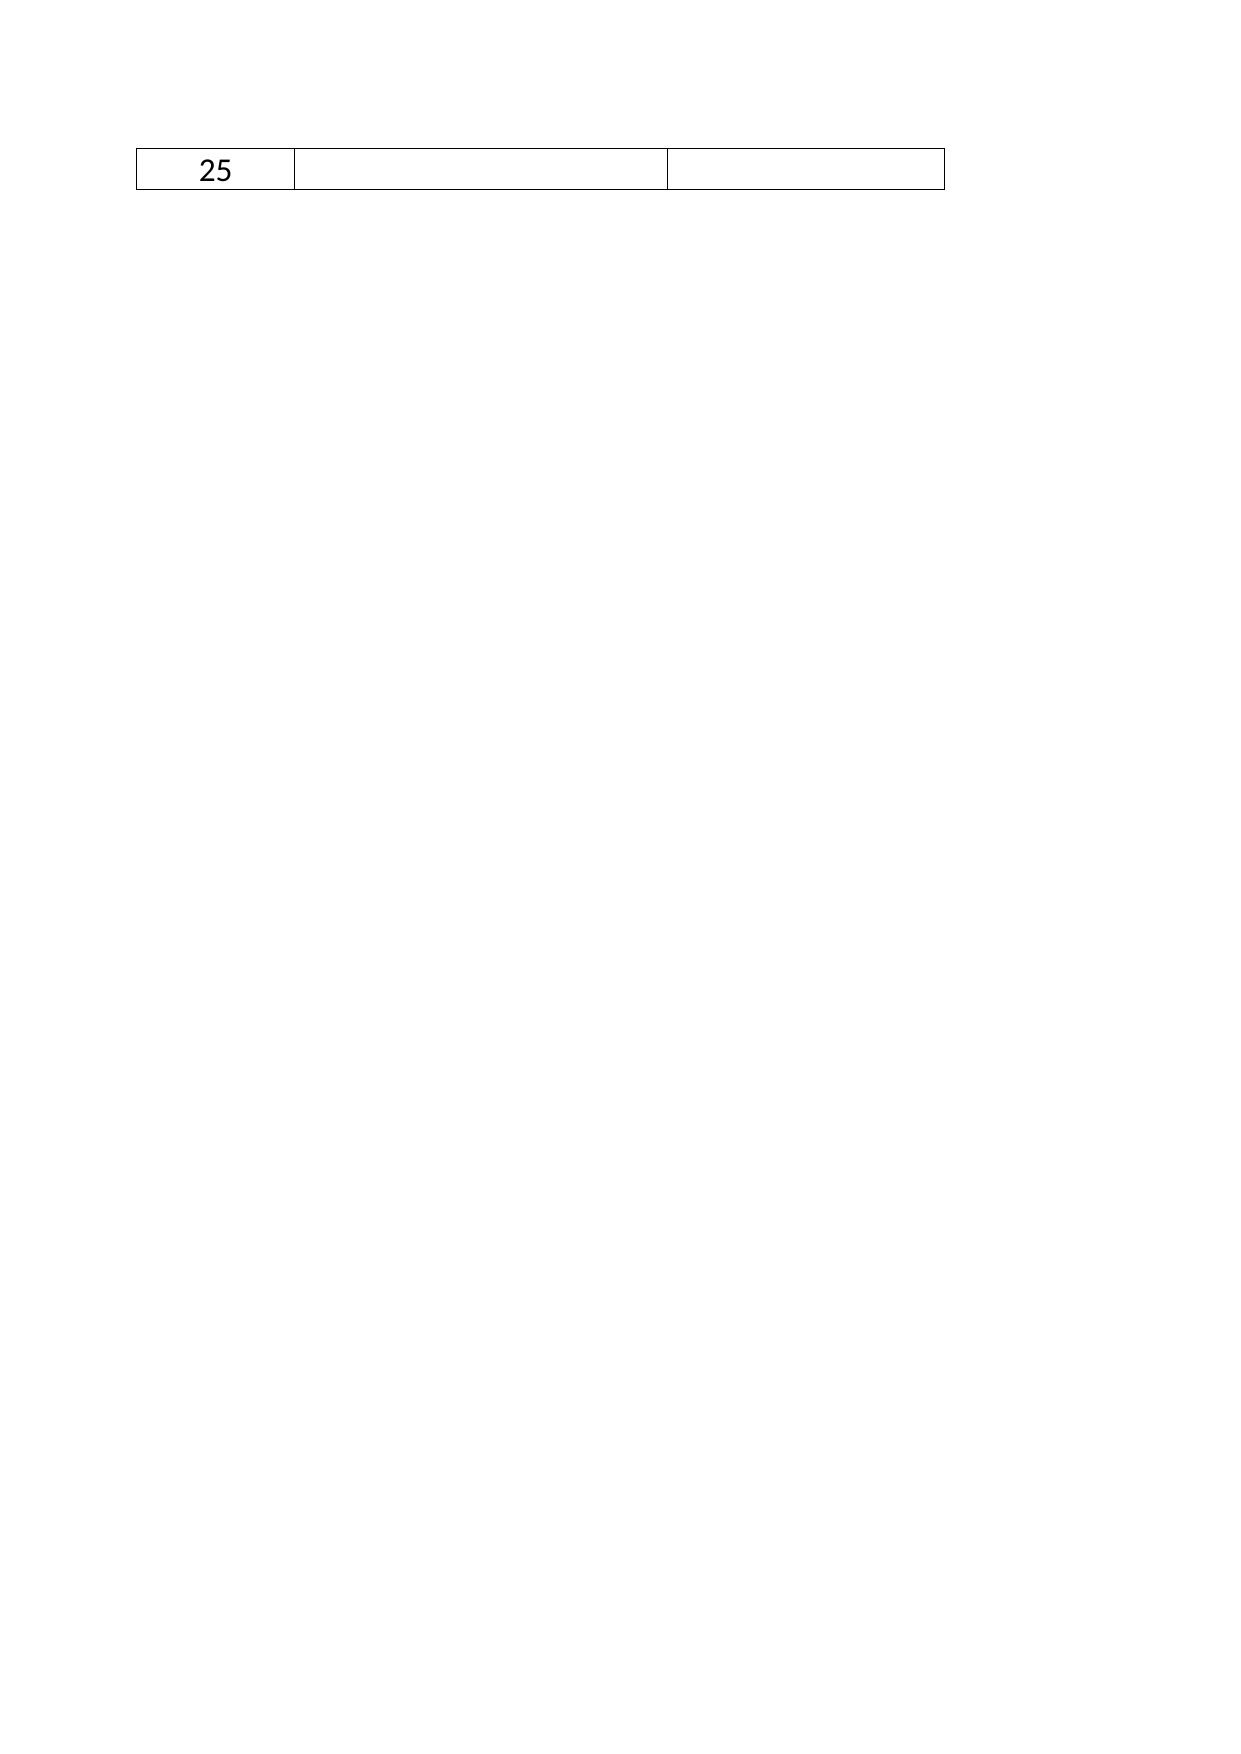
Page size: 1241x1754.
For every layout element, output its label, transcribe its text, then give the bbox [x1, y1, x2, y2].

table_cell [295, 149, 667, 189]
table_cell [668, 149, 944, 189]
table_cell 25 [137, 149, 294, 189]
